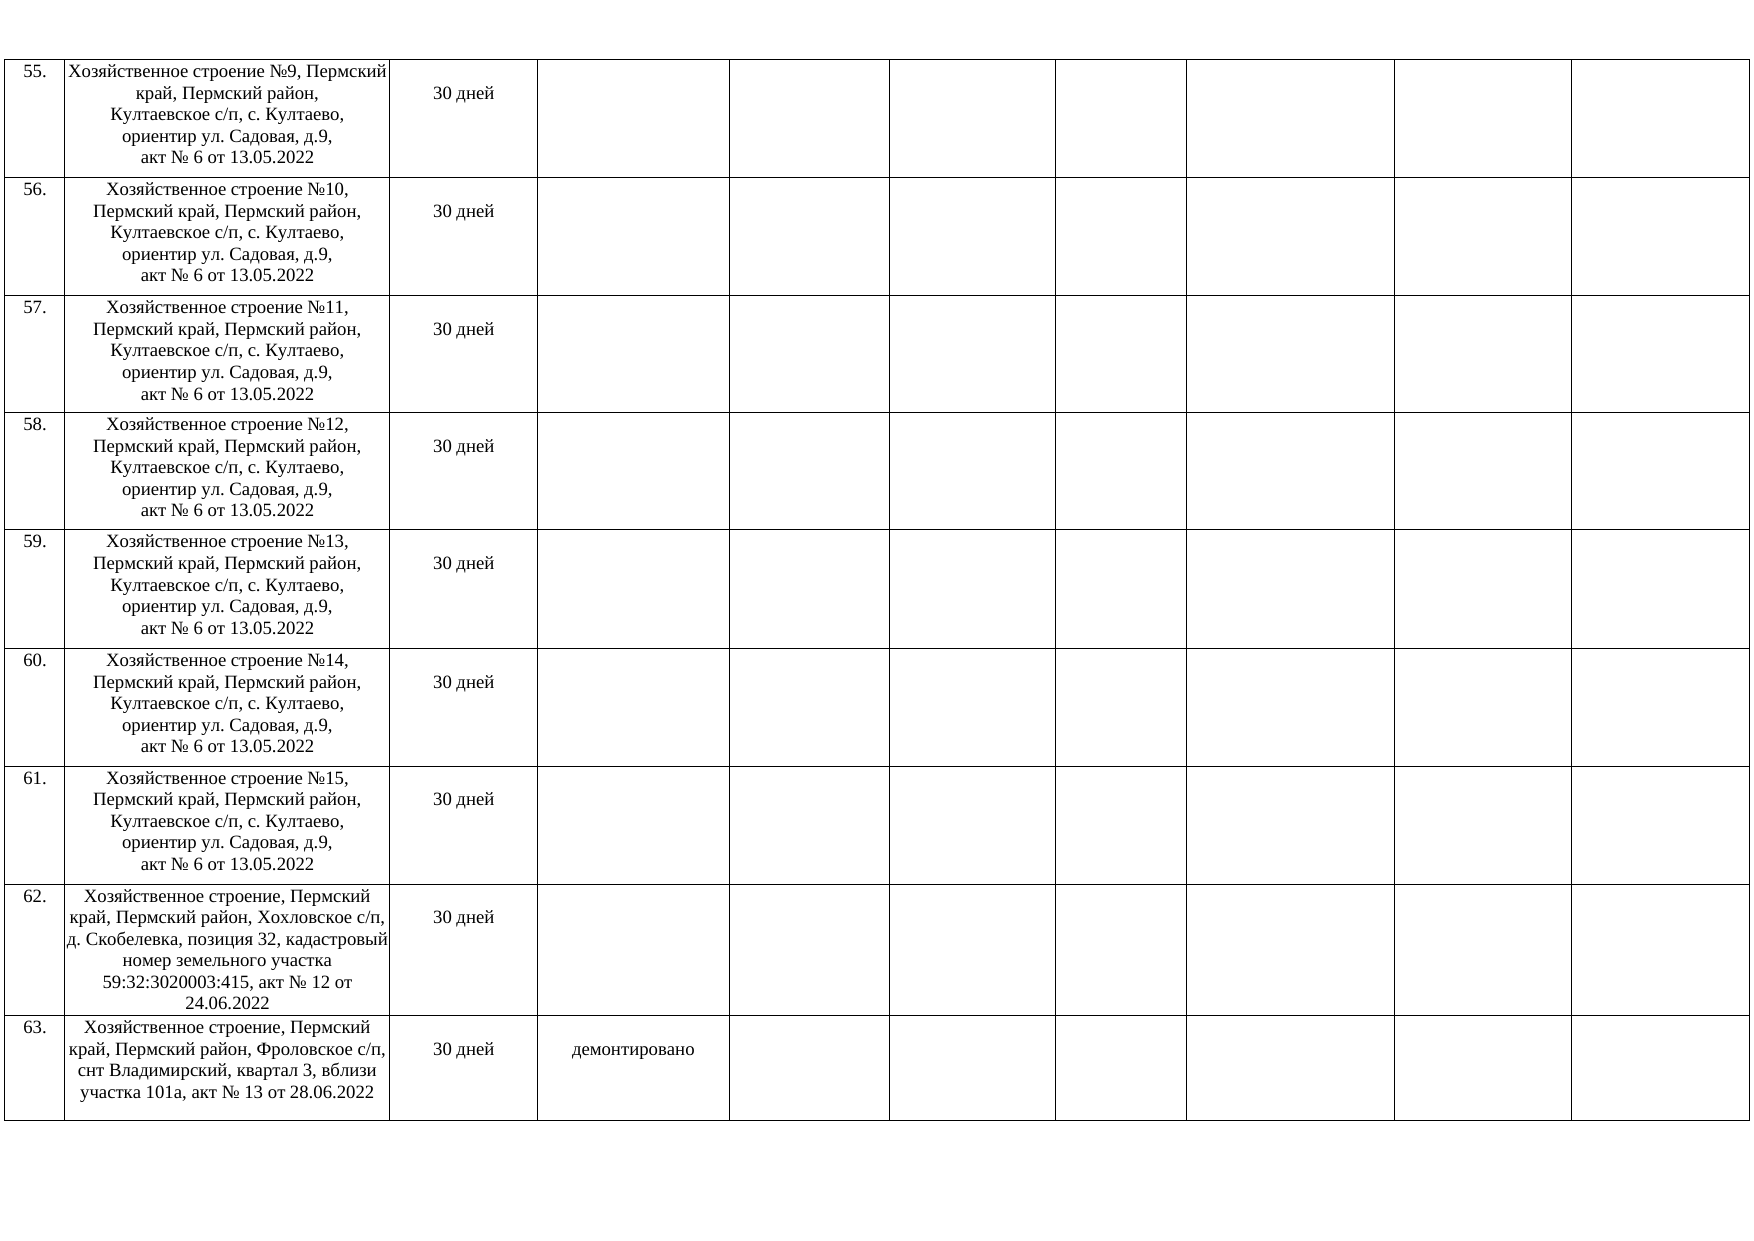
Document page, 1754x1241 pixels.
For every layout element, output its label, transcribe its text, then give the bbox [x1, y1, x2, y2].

table_cell 30 дней [390, 767, 537, 883]
table_cell [1395, 649, 1571, 766]
table_cell 30 дней [390, 296, 537, 412]
table_cell [538, 60, 729, 177]
table_cell [1572, 767, 1749, 883]
table_cell 61. [5, 767, 64, 883]
table_cell [1572, 178, 1749, 295]
table_cell [1056, 60, 1186, 177]
table_cell [1187, 178, 1394, 295]
table_cell 60. [5, 649, 64, 766]
table_cell [1572, 60, 1749, 177]
table_cell [730, 296, 889, 412]
table_cell демонтировано [538, 1016, 729, 1120]
table_cell [1056, 649, 1186, 766]
table_cell Хозяйственное строение №13, Пермский край, Пермский район, Култаевское с/п, с. Култаево, ориентир ул. Садовая, д.9, акт № 6 от 13.05.2022 [65, 530, 389, 648]
table_cell [1395, 413, 1571, 529]
table_cell [1395, 60, 1571, 177]
table_cell Хозяйственное строение, Пермский край, Пермский район, Хохловское с/п, д. Скобелевка, позиция 32, кадастровый номер земельного участка 59:32:3020003:415, акт № 12 от 24.06.2022 [65, 885, 389, 1015]
table_cell [1056, 413, 1186, 529]
table_cell [1187, 530, 1394, 648]
table_cell [1056, 530, 1186, 648]
table_cell [1187, 296, 1394, 412]
table_cell [1056, 885, 1186, 1015]
table_cell Хозяйственное строение №9, Пермский край, Пермский район, Култаевское с/п, с. Култаево, ориентир ул. Садовая, д.9, акт № 6 от 13.05.2022 [65, 60, 389, 177]
table_cell [1187, 413, 1394, 529]
table_cell 56. [5, 178, 64, 295]
table_cell [730, 530, 889, 648]
table_cell 30 дней [390, 60, 537, 177]
table_cell [1395, 178, 1571, 295]
table_cell 59. [5, 530, 64, 648]
table_cell [538, 413, 729, 529]
table_cell [890, 530, 1055, 648]
table_cell 58. [5, 413, 64, 529]
table_cell [1572, 530, 1749, 648]
table_cell [1187, 649, 1394, 766]
table_cell [538, 649, 729, 766]
table_cell Хозяйственное строение, Пермский край, Пермский район, Фроловское с/п, снт Владимирский, квартал 3, вблизи участка 101а, акт № 13 от 28.06.2022 [65, 1016, 389, 1120]
table_cell Хозяйственное строение №10, Пермский край, Пермский район, Култаевское с/п, с. Култаево, ориентир ул. Садовая, д.9, акт № 6 от 13.05.2022 [65, 178, 389, 295]
table_cell [1056, 767, 1186, 883]
table_cell 30 дней [390, 1016, 537, 1120]
table_cell [1572, 1016, 1749, 1120]
table_cell [1395, 530, 1571, 648]
table_cell [730, 885, 889, 1015]
table_cell 63. [5, 1016, 64, 1120]
table_cell [1395, 767, 1571, 883]
table_cell [730, 60, 889, 177]
table_cell [1395, 296, 1571, 412]
table_cell 30 дней [390, 885, 537, 1015]
table_cell [730, 649, 889, 766]
table_cell [1395, 1016, 1571, 1120]
table_cell 30 дней [390, 178, 537, 295]
table_cell [1572, 649, 1749, 766]
table_cell [1572, 413, 1749, 529]
table_cell [1056, 1016, 1186, 1120]
table_cell [890, 60, 1055, 177]
table_cell [890, 649, 1055, 766]
table_cell [730, 178, 889, 295]
table_cell [538, 530, 729, 648]
table_cell [1572, 296, 1749, 412]
table_cell [1056, 178, 1186, 295]
table_cell [890, 767, 1055, 883]
table_cell [1187, 885, 1394, 1015]
table_cell [730, 767, 889, 883]
table_cell [1187, 1016, 1394, 1120]
table_cell 30 дней [390, 649, 537, 766]
table_cell [890, 178, 1055, 295]
table_cell [1572, 885, 1749, 1015]
table_cell [730, 1016, 889, 1120]
table_cell [890, 885, 1055, 1015]
table_cell [538, 296, 729, 412]
table_cell [538, 178, 729, 295]
table_cell Хозяйственное строение №12, Пермский край, Пермский район, Култаевское с/п, с. Култаево, ориентир ул. Садовая, д.9, акт № 6 от 13.05.2022 [65, 413, 389, 529]
table_cell 57. [5, 296, 64, 412]
table_cell [1395, 885, 1571, 1015]
table_cell [1187, 60, 1394, 177]
table_cell 30 дней [390, 530, 537, 648]
table_cell 30 дней [390, 413, 537, 529]
table_cell 62. [5, 885, 64, 1015]
table_cell [1187, 767, 1394, 883]
table_cell Хозяйственное строение №11, Пермский край, Пермский район, Култаевское с/п, с. Култаево, ориентир ул. Садовая, д.9, акт № 6 от 13.05.2022 [65, 296, 389, 412]
table_cell [538, 885, 729, 1015]
table_cell 55. [5, 60, 64, 177]
table_cell [1056, 296, 1186, 412]
table_cell [730, 413, 889, 529]
table_cell Хозяйственное строение №15, Пермский край, Пермский район, Култаевское с/п, с. Култаево, ориентир ул. Садовая, д.9, акт № 6 от 13.05.2022 [65, 767, 389, 883]
table_cell [890, 413, 1055, 529]
table_cell [890, 296, 1055, 412]
table_cell [890, 1016, 1055, 1120]
table_cell [538, 767, 729, 883]
table_cell Хозяйственное строение №14, Пермский край, Пермский район, Култаевское с/п, с. Култаево, ориентир ул. Садовая, д.9, акт № 6 от 13.05.2022 [65, 649, 389, 766]
